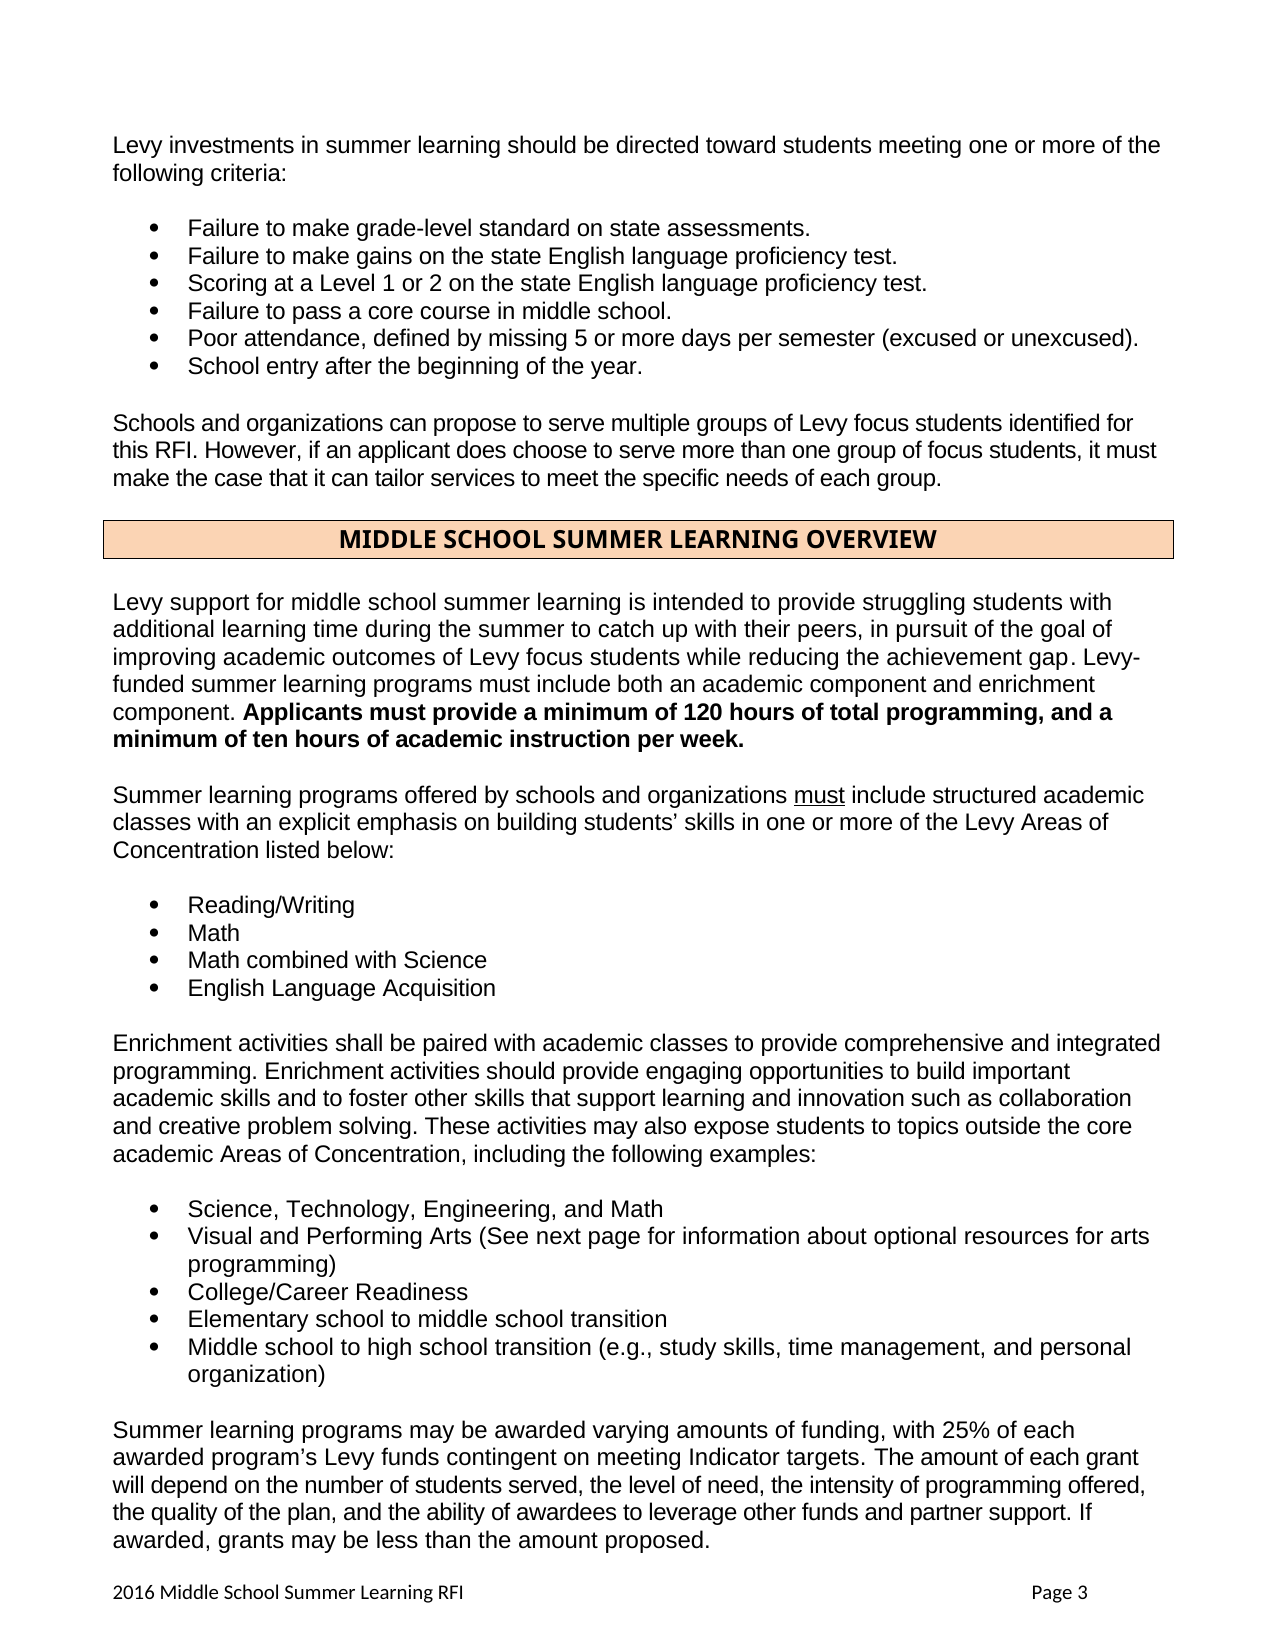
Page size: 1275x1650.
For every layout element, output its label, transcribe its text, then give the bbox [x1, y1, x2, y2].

list School entry after the beginning of the year. [150, 352, 1162, 379]
text Enrichment activities shall be paired with academic classes to provide comprehensive and integrated programming. Enrichment activities should provide engaging opportunities to build important academic skills and to foster other skills that support learning and innovation such as collaboration and creative problem solving. These activities may also expose students to topics outside the core academic Areas of Concentration, including the following examples: [112, 1029, 1162, 1167]
text Middle school Summer LEarning Overview [104, 521, 1173, 558]
list Elementary school to middle school transition [150, 1305, 1162, 1333]
text Levy investments in summer learning should be directed toward students meeting one or more of the following criteria: [112, 131, 1162, 186]
list Math combined with Science [150, 946, 1162, 974]
list Failure to make grade-level standard on state assessments. [150, 214, 1162, 242]
text Schools and organizations can propose to serve multiple groups of Levy focus students identified for this RFI. However, if an applicant does choose to serve more than one group of focus students, it must make the case that it can tailor services to meet the specific needs of each group. [112, 409, 1162, 492]
list Scoring at a Level 1 or 2 on the state English language proficiency test. [150, 269, 1162, 297]
list Visual and Performing Arts (See next page for information about optional resources for arts programming) [150, 1222, 1162, 1277]
text Levy support for middle school summer learning is intended to provide struggling students with additional learning time during the summer to catch up with their peers, in pursuit of the goal of improving academic outcomes of Levy focus students while reducing the achievement gap. Levy-funded summer learning programs must include both an academic component and enrichment component. Applicants must provide a minimum of 120 hours of total programming, and a minimum of ten hours of academic instruction per week. [112, 587, 1162, 753]
list Math [150, 919, 1162, 946]
text Summer learning programs may be awarded varying amounts of funding, with 25% of each awarded program’s Levy funds contingent on meeting Indicator targets. The amount of each grant will depend on the number of students served, the level of need, the intensity of programming offered, the quality of the plan, and the ability of awardees to leverage other funds and partner support. If awarded, grants may be less than the amount proposed. [112, 1416, 1162, 1553]
list Science, Technology, Engineering, and Math [150, 1195, 1162, 1222]
text Summer learning programs offered by schools and organizations must include structured academic classes with an explicit emphasis on building students’ skills in one or more of the Levy Areas of Concentration listed below: [112, 781, 1162, 863]
list English Language Acquisition [150, 974, 1162, 1001]
list Poor attendance, defined by missing 5 or more days per semester (excused or unexcused). [150, 324, 1162, 352]
list Failure to make gains on the state English language proficiency test. [150, 242, 1162, 269]
list College/Career Readiness [150, 1277, 1162, 1305]
list Reading/Writing [150, 891, 1162, 919]
list Middle school to high school transition (e.g., study skills, time management, and personal organization) [150, 1333, 1162, 1388]
list Failure to pass a core course in middle school. [150, 297, 1162, 324]
